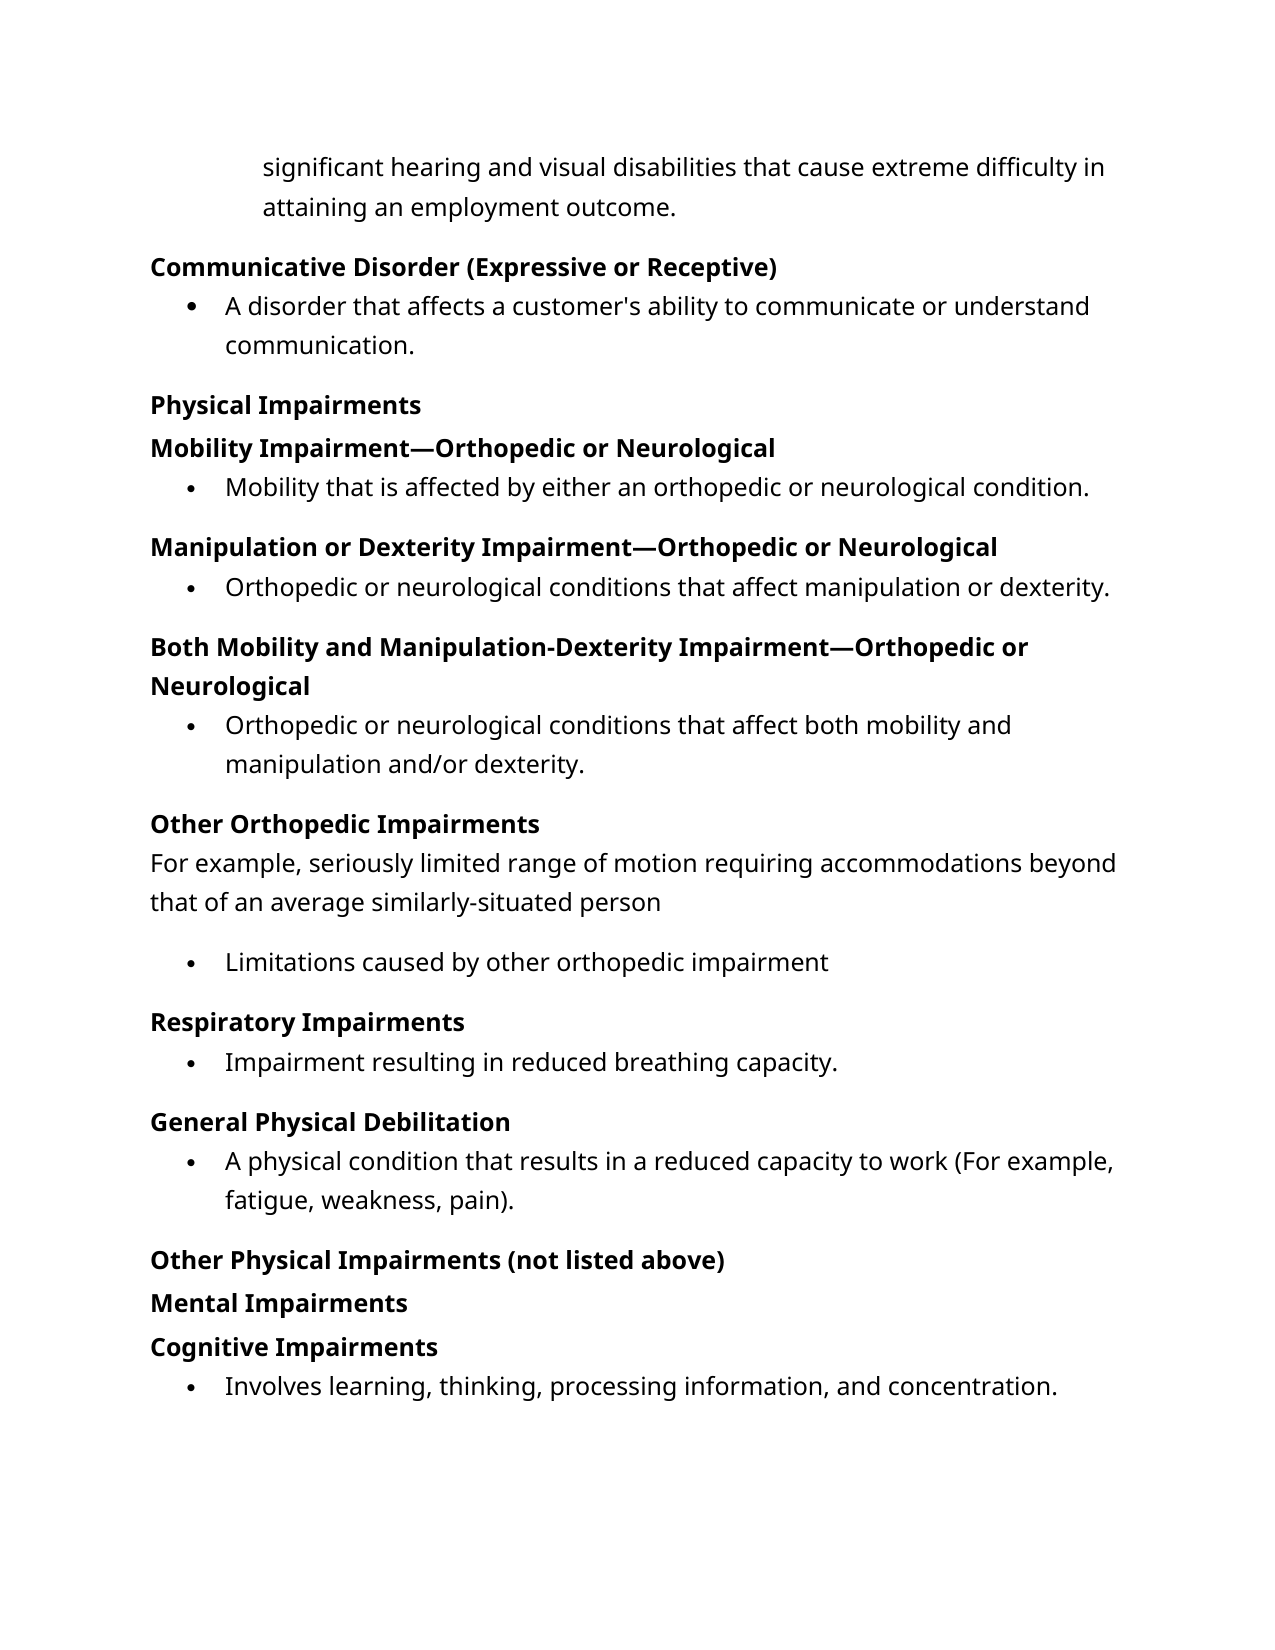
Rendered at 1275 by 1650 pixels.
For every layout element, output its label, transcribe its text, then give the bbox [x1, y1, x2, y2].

subtitle Manipulation or Dexterity Impairment—Orthopedic or Neurological [150, 530, 1125, 564]
list A physical condition that results in a reduced capacity to work (For example, fatigue, weakness, pain). [187, 1143, 1125, 1217]
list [225, 150, 1125, 223]
subtitle Communicative Disorder (Expressive or Receptive) [150, 249, 1125, 283]
text For example, seriously limited range of motion requiring accommodations beyond that of an average similarly-situated person [150, 846, 1125, 919]
subtitle General Physical Debilitation [150, 1104, 1125, 1138]
subtitle Mental Impairments [150, 1286, 1125, 1320]
subtitle Cognitive Impairments [150, 1329, 1125, 1363]
subtitle Physical Impairments [150, 387, 1125, 422]
list A disorder that affects a customer's ability to communicate or understand communication. [187, 288, 1125, 362]
subtitle Both Mobility and Manipulation-Dexterity Impairment—Orthopedic or Neurological [150, 629, 1125, 702]
list Impairment resulting in reduced breathing capacity. [187, 1044, 1125, 1078]
list Orthopedic or neurological conditions that affect both mobility and manipulation and/or dexterity. [187, 707, 1125, 781]
subtitle Mobility Impairment—Orthopedic or Neurological [150, 431, 1125, 465]
list Involves learning, thinking, processing information, and concentration. [187, 1368, 1125, 1402]
subtitle Other Orthopedic Impairments [150, 807, 1125, 841]
subtitle Other Physical Impairments (not listed above) [150, 1242, 1125, 1277]
list Mobility that is affected by either an orthopedic or neurological condition. [187, 470, 1125, 504]
list Limitations caused by other orthopedic impairment [187, 945, 1125, 979]
subtitle Respiratory Impairments [150, 1005, 1125, 1039]
list Orthopedic or neurological conditions that affect manipulation or dexterity. [187, 569, 1125, 603]
